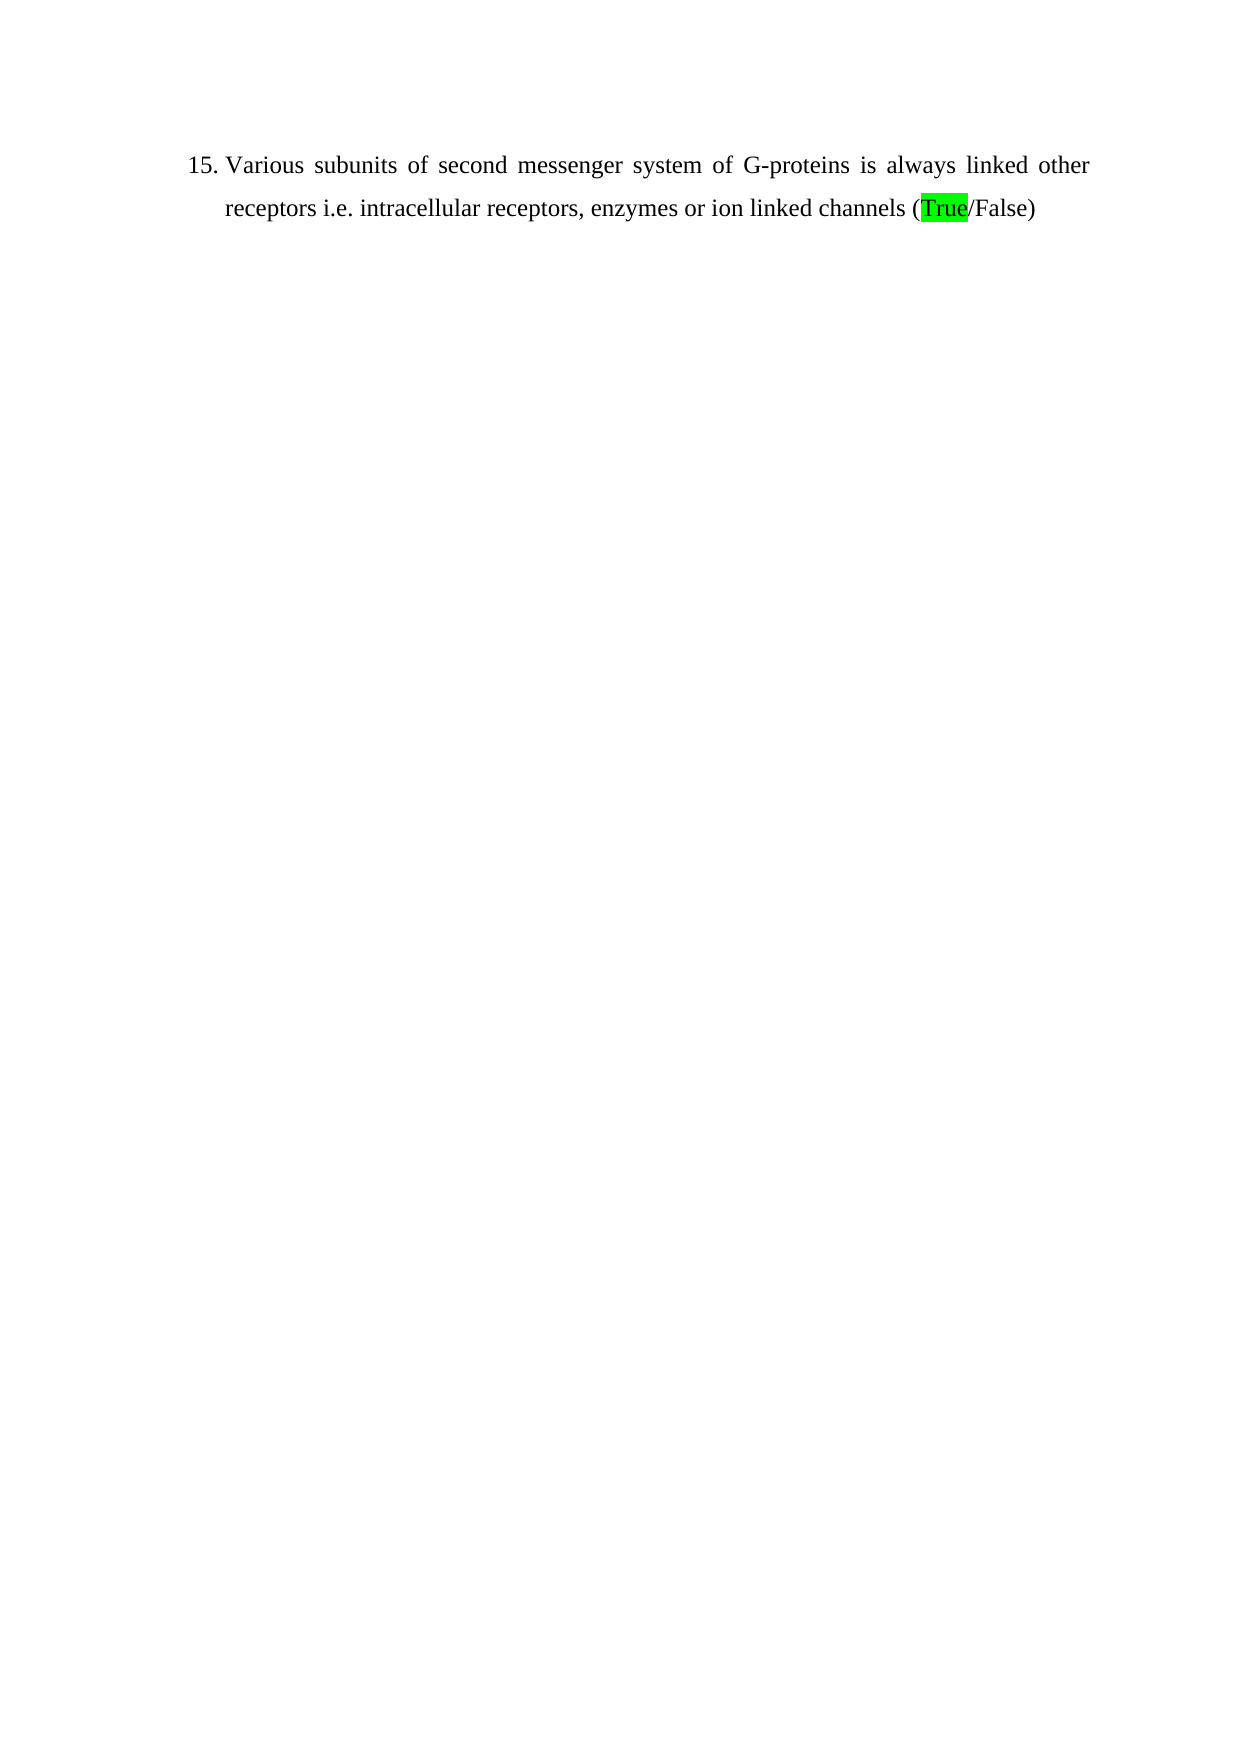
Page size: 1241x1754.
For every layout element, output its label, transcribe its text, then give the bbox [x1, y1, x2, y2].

list Various subunits of second messenger system of G-proteins is always linked other receptors i.e. intracellular receptors, enzymes or ion linked channels (True/False) [187, 150, 1090, 222]
